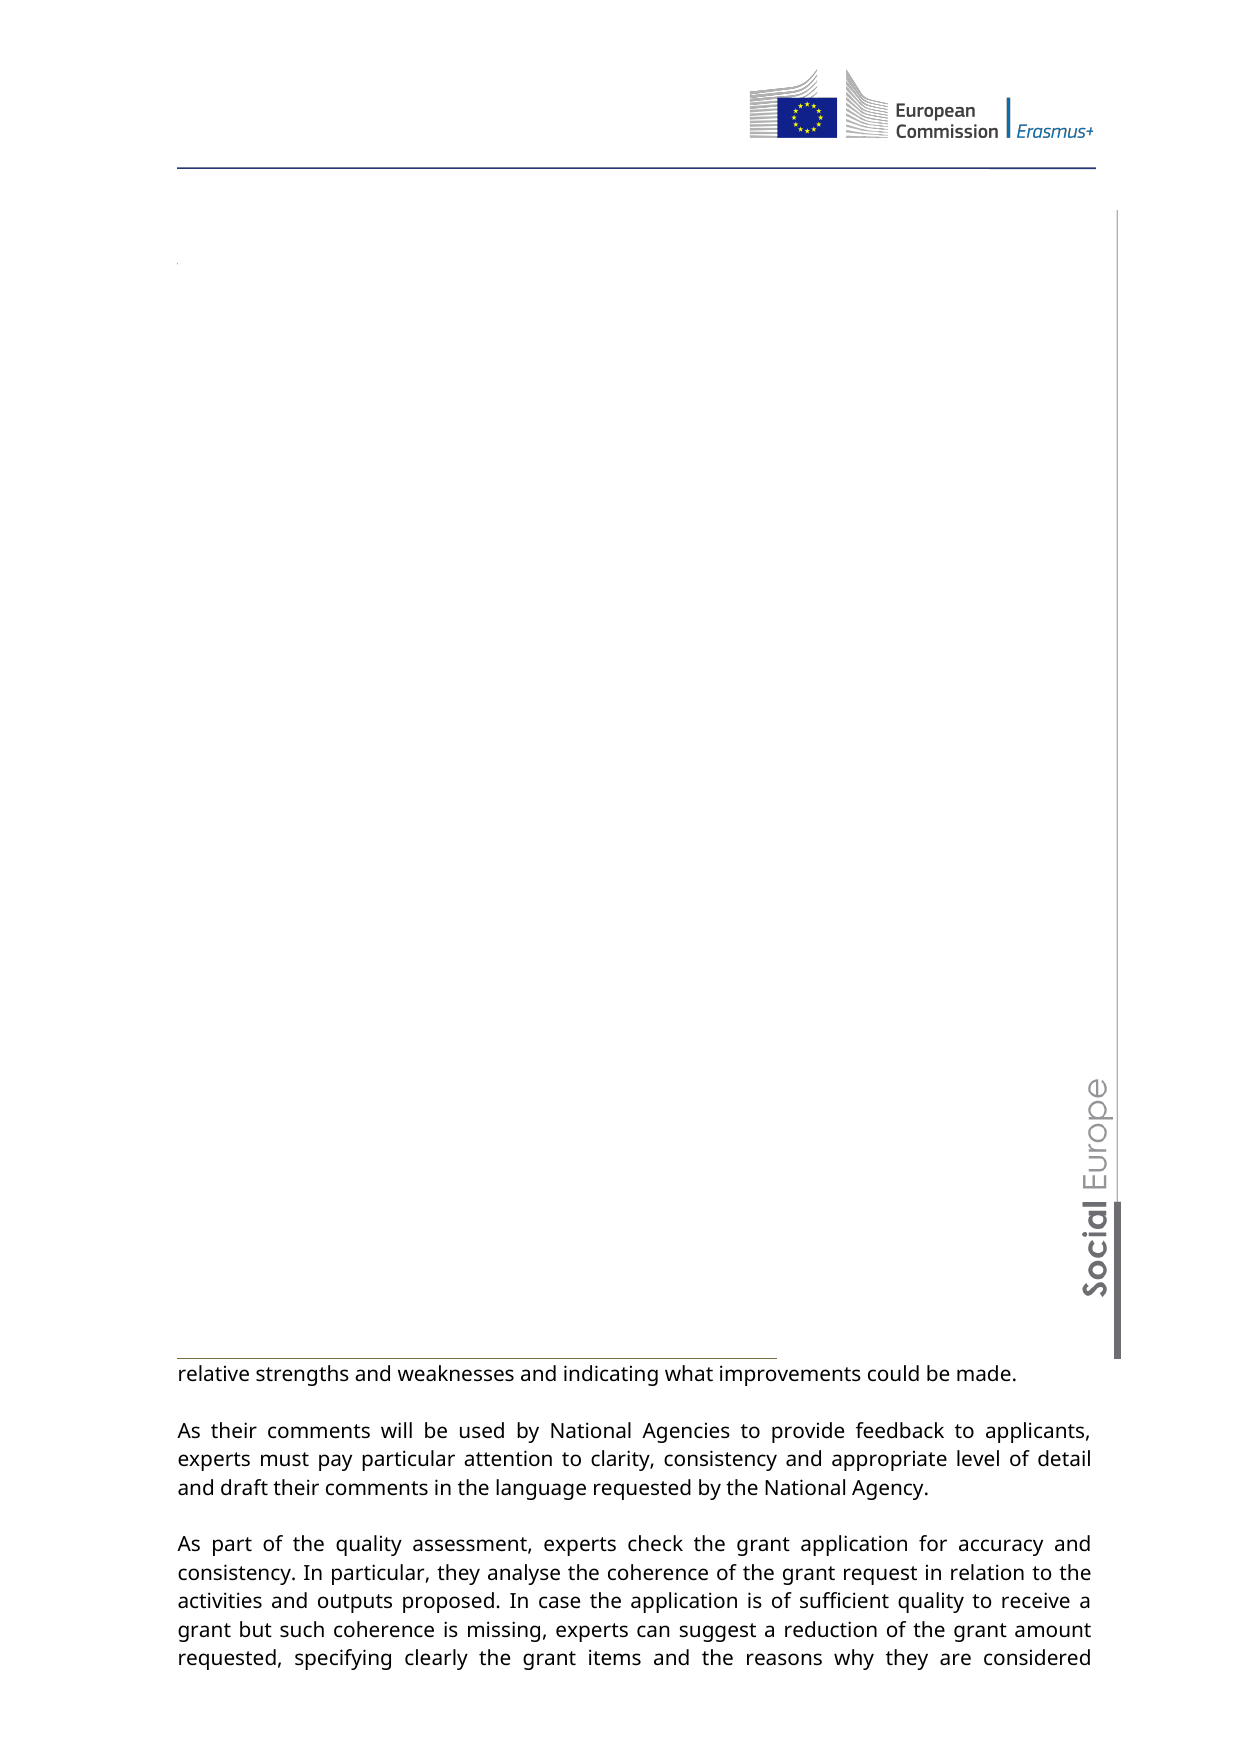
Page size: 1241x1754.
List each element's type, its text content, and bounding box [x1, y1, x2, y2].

text As their comments will be used by National Agencies to provide feedback to applicants, experts must pay particular attention to clarity, consistency and appropriate level of detail and draft their comments in the language requested by the National Agency. [177, 1416, 1092, 1501]
picture [749, 69, 1093, 142]
picture [177, 210, 1121, 1359]
text As part of the quality assessment, experts check the grant application for accuracy and consistency. In particular, they analyse the coherence of the grant request in relation to the activities and outputs proposed. In case the application is of sufficient quality to receive a grant but such coherence is missing, experts can suggest a reduction of the grant amount requested, specifying clearly the grant items and the reasons why they are considered incoherent or excessive. However, it is the National Agency that ultimately decides on the grant amount that is awarded to successful applicants. N.B. Experts may not suggest a higher grant than the amount requested by the applicant. [177, 1529, 1092, 1672]
text At the end of the assessment, experts give overall comments on the application as a whole. In the comments, experts must provide a thorough analysis of the application highlighting its relative strengths and weaknesses and indicating what improvements could be made. [177, 1359, 1092, 1387]
